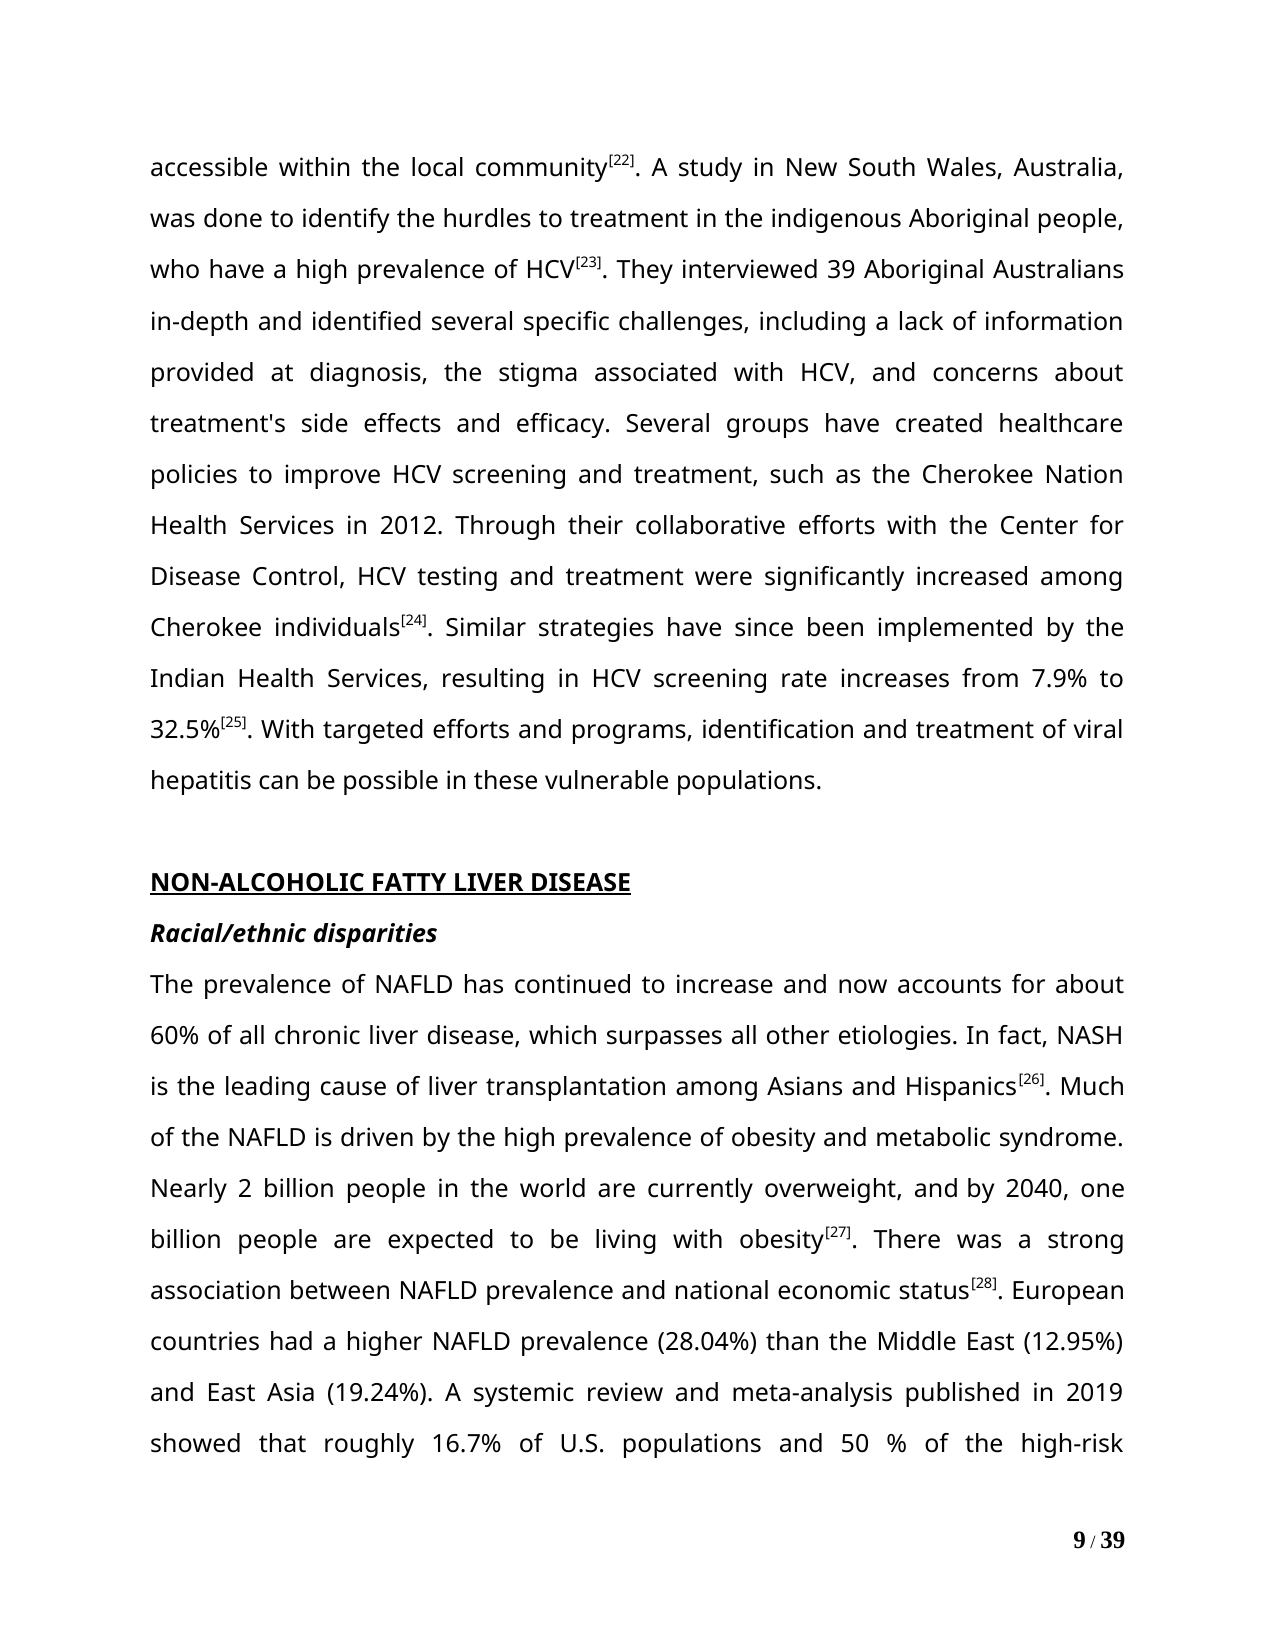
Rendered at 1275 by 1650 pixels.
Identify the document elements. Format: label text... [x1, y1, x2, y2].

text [150, 967, 1125, 1460]
text NON-ALCOHOLIC FATTY LIVER DISEASE [150, 864, 1125, 899]
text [150, 150, 1125, 797]
text Racial/ethnic disparities [150, 916, 1125, 950]
